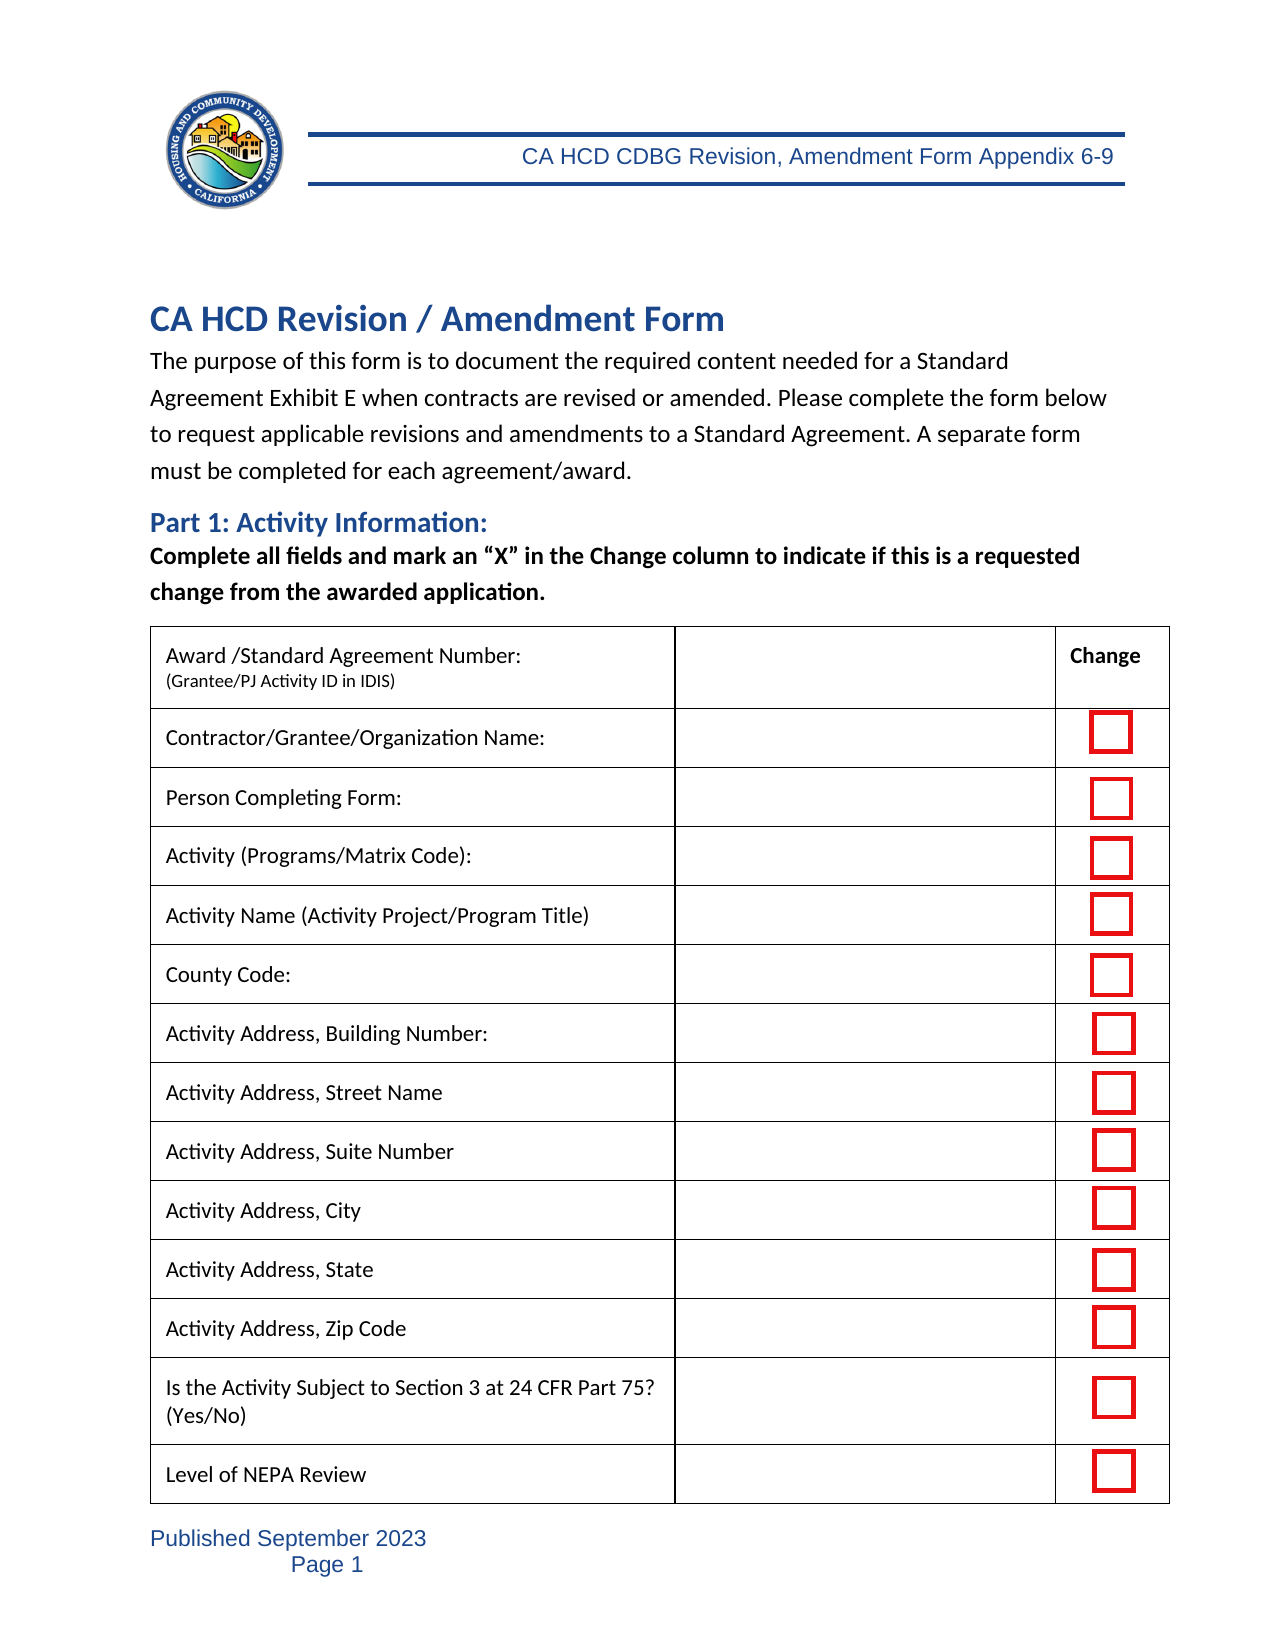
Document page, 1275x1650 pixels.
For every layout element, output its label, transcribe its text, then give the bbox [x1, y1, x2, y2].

table_cell [1056, 1122, 1169, 1180]
text Complete all fields and mark an “X” in the Change column to indicate if this is a requested change from the awarded application. [150, 540, 1125, 607]
table_cell [676, 1004, 1055, 1062]
table_cell [676, 1240, 1055, 1298]
table_cell [1056, 1445, 1169, 1503]
table_header Award /Standard Agreement Number: (Grantee/PJ Activity ID in IDIS) [151, 627, 674, 707]
table_cell [676, 827, 1055, 885]
table_cell [1056, 1004, 1169, 1062]
table_cell Person Completing Form: [151, 768, 674, 826]
table_cell [1056, 709, 1169, 767]
table_header [676, 627, 1055, 707]
table_cell [1056, 1063, 1169, 1121]
table_cell Activity Address, Zip Code [151, 1299, 674, 1357]
table_cell [676, 1122, 1055, 1180]
table_cell [1056, 827, 1169, 885]
table_cell [676, 768, 1055, 826]
table_cell Activity Address, Suite Number [151, 1122, 674, 1180]
table_cell Activity Name (Activity Project/Program Title) [151, 886, 674, 944]
table_cell Activity Address, Building Number: [151, 1004, 674, 1062]
table_cell [1056, 1240, 1169, 1298]
table_cell [676, 709, 1055, 767]
table_cell [1056, 1299, 1169, 1357]
table_cell Activity Address, State [151, 1240, 674, 1298]
table_cell County Code: [151, 945, 674, 1003]
table_cell [1056, 1358, 1169, 1444]
table_cell Activity Address, City [151, 1181, 674, 1239]
table_cell [1056, 886, 1169, 944]
table_cell [676, 1181, 1055, 1239]
table_cell [1056, 945, 1169, 1003]
table_cell Activity (Programs/Matrix Code): [151, 827, 674, 885]
table_cell Level of NEPA Review [151, 1445, 674, 1503]
text The purpose of this form is to document the required content needed for a Standard Agreement Exhibit E when contracts are revised or amended. Please complete the form below to request applicable revisions and amendments to a Standard Agreement. A separate form must be completed for each agreement/award. [150, 346, 1125, 486]
table_cell [676, 1299, 1055, 1357]
table_cell [676, 1445, 1055, 1503]
table_cell [1056, 1181, 1169, 1239]
table_cell [676, 945, 1055, 1003]
table_cell Contractor/Grantee/Organization Name: [151, 709, 674, 767]
table_cell Activity Address, Street Name [151, 1063, 674, 1121]
subtitle Part 1: Activity Information: [150, 504, 1125, 540]
table_cell [1056, 768, 1169, 826]
table_header Change [1056, 627, 1169, 707]
table_cell [676, 1063, 1055, 1121]
table_cell Is the Activity Subject to Section 3 at 24 CFR Part 75? (Yes/No) [151, 1358, 674, 1444]
subtitle CA HCD Revision / Amendment Form [150, 295, 1125, 341]
table_cell [676, 1358, 1055, 1444]
table_cell [676, 886, 1055, 944]
picture [161, 84, 289, 212]
